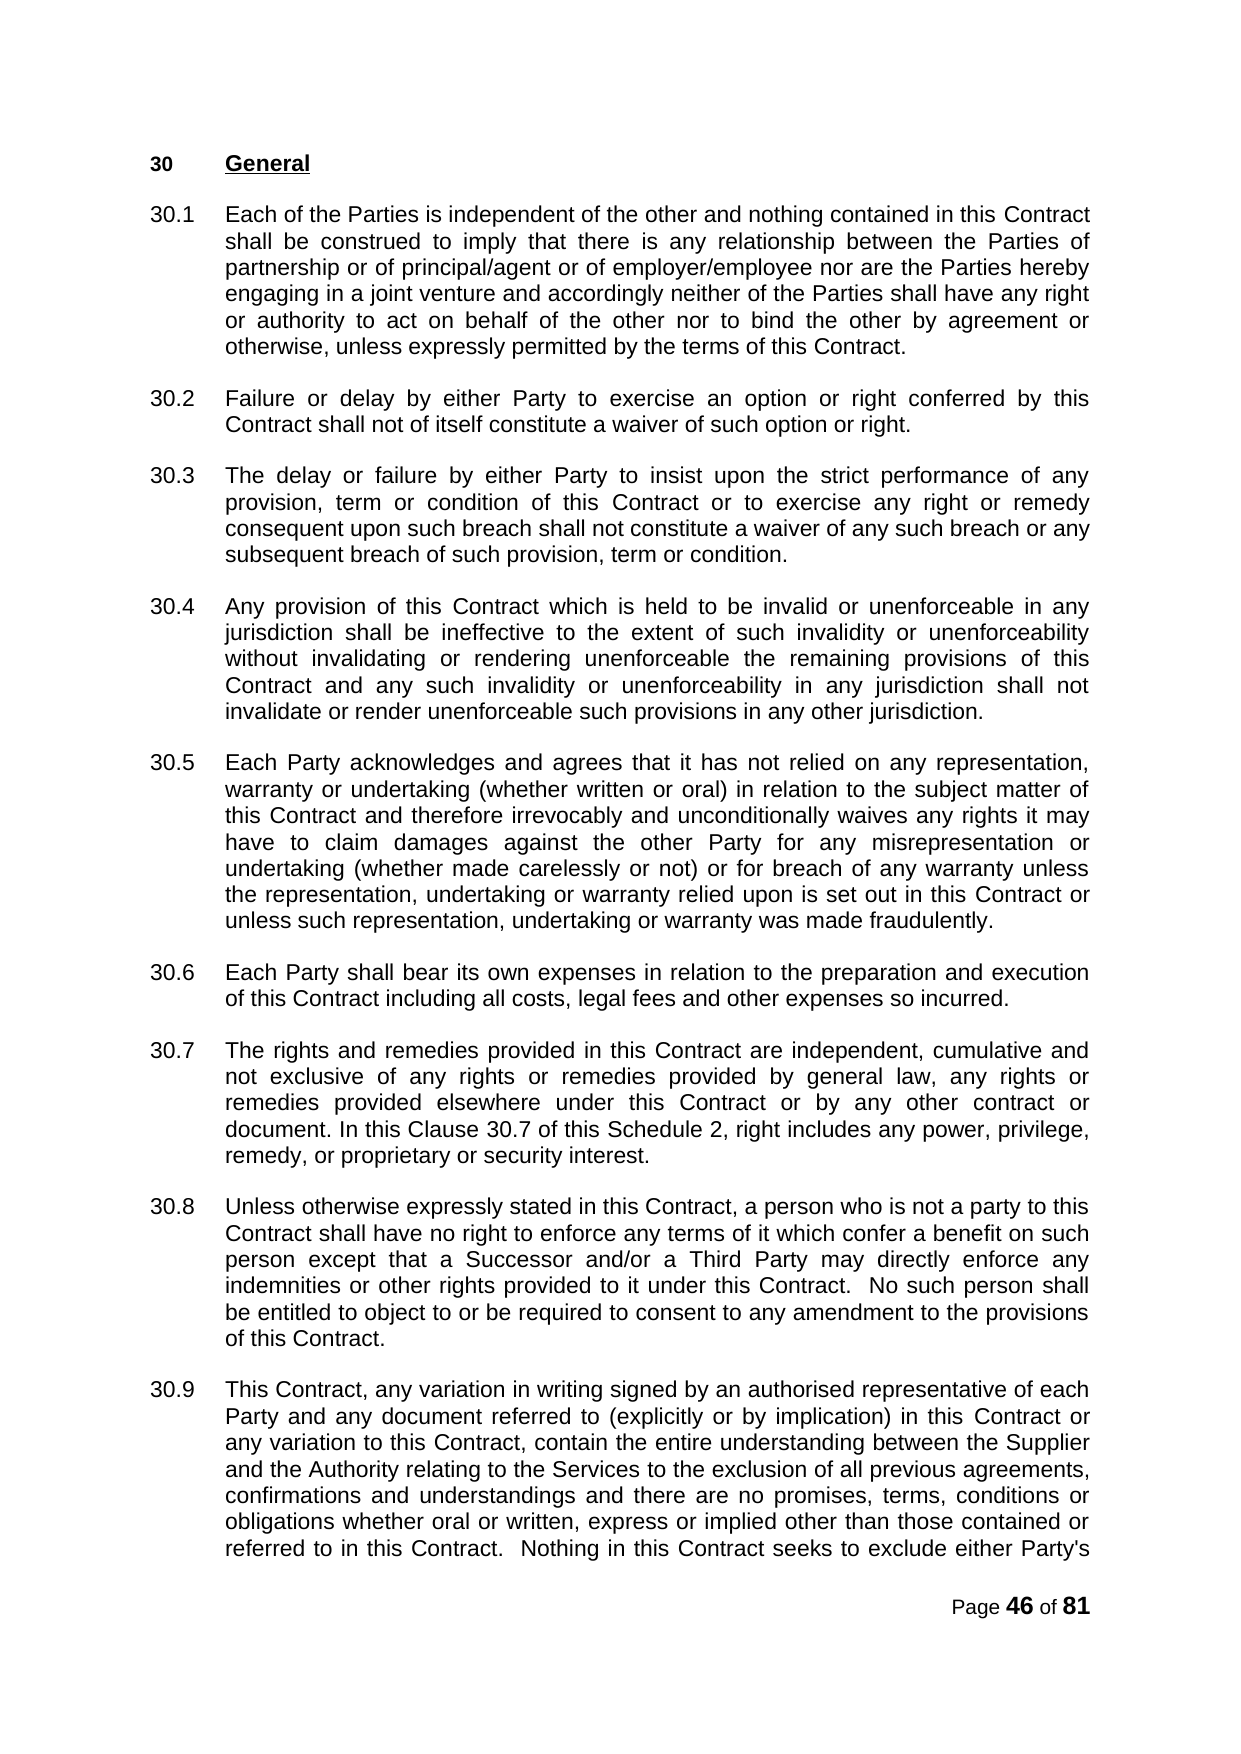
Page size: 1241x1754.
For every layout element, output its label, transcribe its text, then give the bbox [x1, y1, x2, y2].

subtitle Unless otherwise expressly stated in this Contract, a person who is not a party to this Contract shall have no right to enforce any terms of it which confer a benefit on such person except that a Successor and/or a Third Party may directly enforce any indemnities or other rights provided to it under this Contract. No such person shall be entitled to object to or be required to consent to any amendment to the provisions of this Contract. [150, 1193, 1090, 1351]
subtitle Each Party shall bear its own expenses in relation to the preparation and execution of this Contract including all costs, legal fees and other expenses so incurred. [150, 959, 1090, 1012]
subtitle Failure or delay by either Party to exercise an option or right conferred by this Contract shall not of itself constitute a waiver of such option or right. [150, 384, 1090, 437]
subtitle The rights and remedies provided in this Contract are independent, cumulative and not exclusive of any rights or remedies provided by general law, any rights or remedies provided elsewhere under this Contract or by any other contract or document. In this Clause 30.7 of this Schedule 2, right includes any power, privilege, remedy, or proprietary or security interest. [150, 1037, 1090, 1168]
subtitle The delay or failure by either Party to insist upon the strict performance of any provision, term or condition of this Contract or to exercise any right or remedy consequent upon such breach shall not constitute a waiver of any such breach or any subsequent breach of such provision, term or condition. [150, 462, 1090, 568]
subtitle Each Party acknowledges and agrees that it has not relied on any representation, warranty or undertaking (whether written or oral) in relation to the subject matter of this Contract and therefore irrevocably and unconditionally waives any rights it may have to claim damages against the other Party for any misrepresentation or undertaking (whether made carelessly or not) or for breach of any warranty unless the representation, undertaking or warranty relied upon is set out in this Contract or unless such representation, undertaking or warranty was made fraudulently. [150, 749, 1090, 934]
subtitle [150, 1376, 1090, 1561]
subtitle General [150, 150, 1090, 176]
subtitle Each of the Parties is independent of the other and nothing contained in this Contract shall be construed to imply that there is any relationship between the Parties of partnership or of principal/agent or of employer/employee nor are the Parties hereby engaging in a joint venture and accordingly neither of the Parties shall have any right or authority to act on behalf of the other nor to bind the other by agreement or otherwise, unless expressly permitted by the terms of this Contract. [150, 201, 1090, 359]
subtitle Any provision of this Contract which is held to be invalid or unenforceable in any jurisdiction shall be ineffective to the extent of such invalidity or unenforceability without invalidating or rendering unenforceable the remaining provisions of this Contract and any such invalidity or unenforceability in any jurisdiction shall not invalidate or render unenforceable such provisions in any other jurisdiction. [150, 593, 1090, 724]
